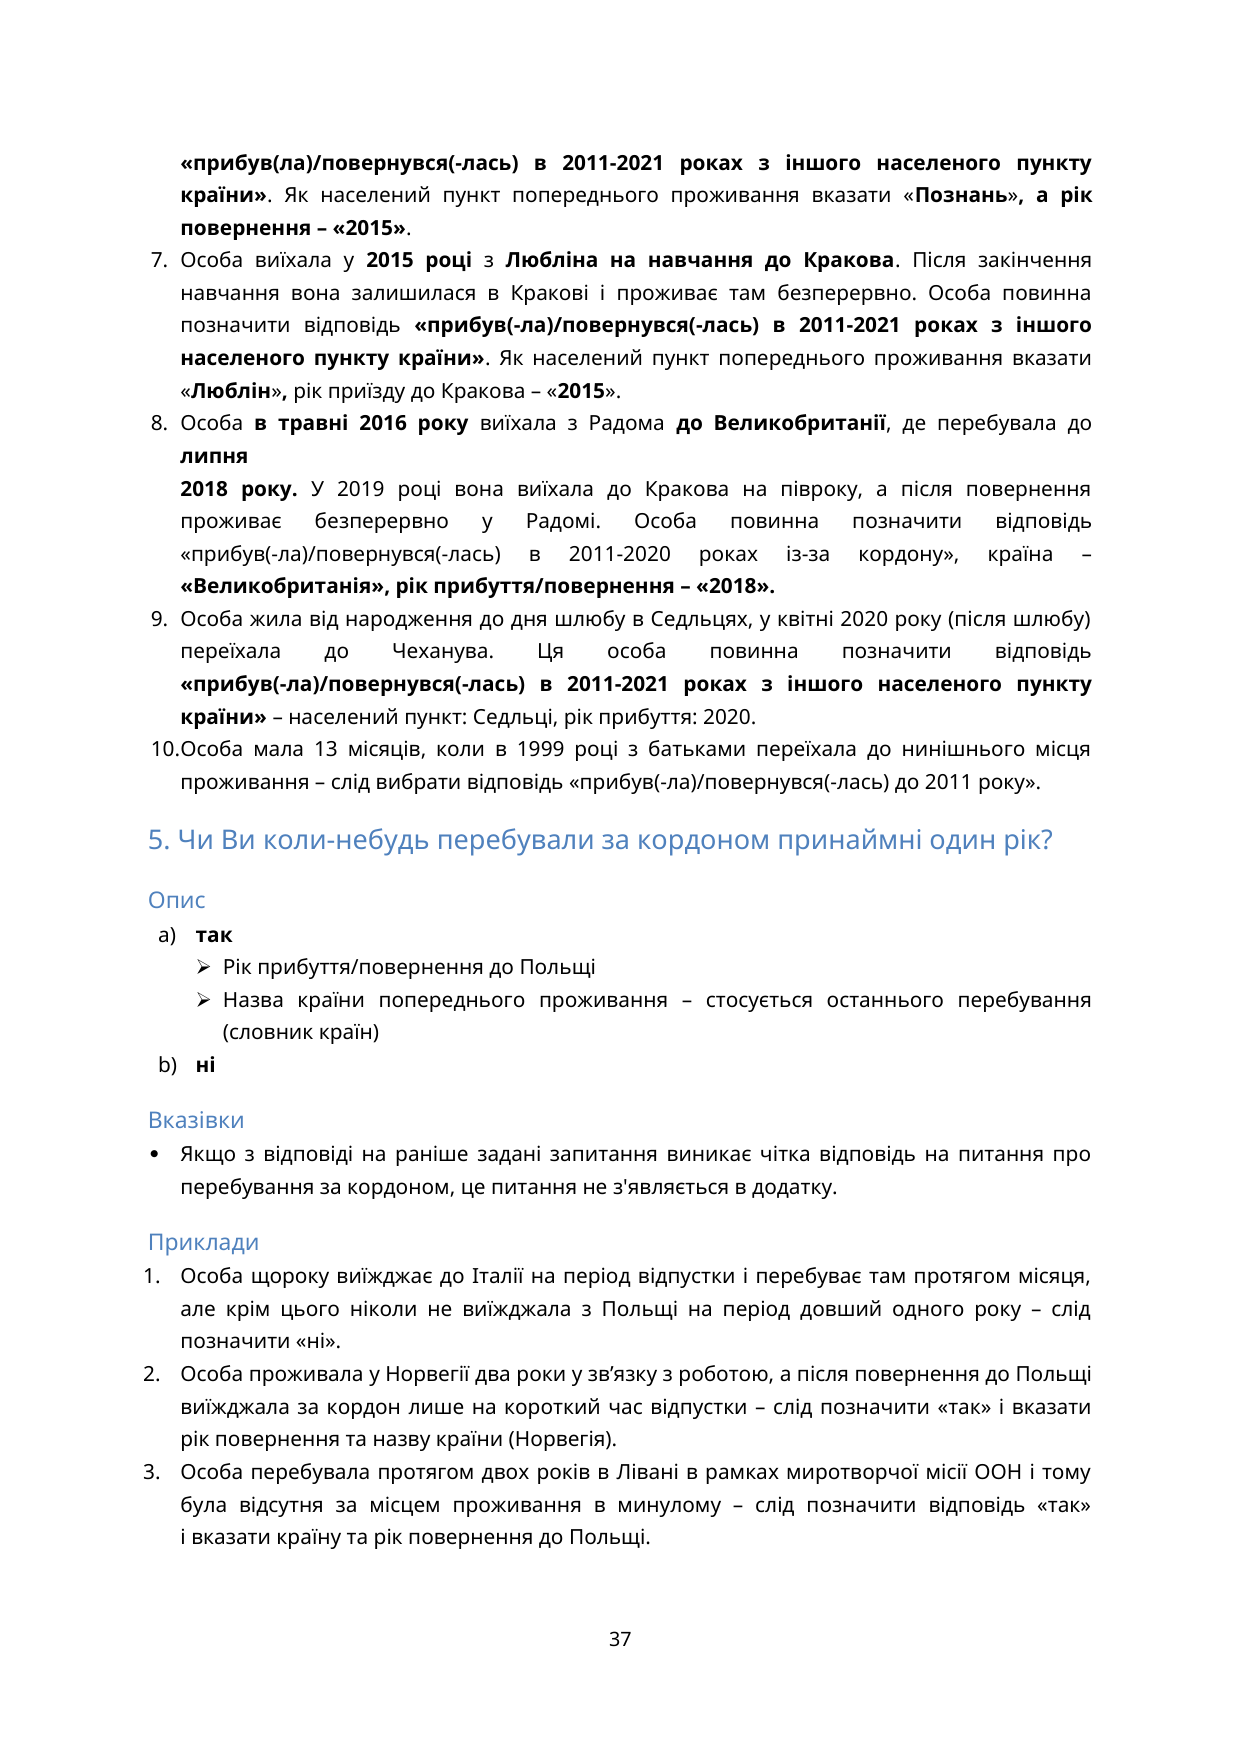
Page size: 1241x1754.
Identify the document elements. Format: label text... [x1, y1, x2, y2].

list Особа мала 13 місяців, коли в 1999 році з батьками переїхала до нинішнього місця проживання – слід вибрати відповідь «прибув(-ла)/повернувся(-лась) до 2011 року». [151, 734, 1093, 796]
list Особа жила від народження до дня шлюбу в Седльцях, у квітні 2020 року (після шлюбу) переїхала до Чеханува. Ця особа повинна позначити відповідь «прибув(-ла)/повернувся(-лась) в 2011-2021 роках з іншого населеного пункту країни» – населений пункт: Седльці, рік прибуття: 2020. [151, 604, 1093, 730]
list Особа виїхала у 2015 році з Любліна на навчання до Кракова. Після закінчення навчання вона залишилася в Кракові і проживає там безперервно. Особа повинна позначити відповідь «прибув(-ла)/повернувся(-лась) в 2011-2021 роках з іншого населеного пункту країни». Як населений пункт попереднього проживання вказати «Люблін», рік приїзду до Кракова – «2015». [151, 245, 1093, 404]
list Якщо з відповіді на раніше задані запитання виникає чітка відповідь на питання про перебування за кордоном, це питання не з'являється в додатку. [151, 1139, 1093, 1201]
subtitle 5. Чи Ви коли-небудь перебували за кордоном принаймні один рік? [148, 821, 1093, 857]
subtitle Опис [148, 884, 1093, 915]
list Особа перебувала протягом двох років в Лівані в рамках миротворчої місії ООН і тому була відсутня за місцем проживання в минулому – слід позначити відповідь «так» і вказати країну та рік повернення до Польщі. [143, 1457, 1093, 1551]
list Рік прибуття/повернення до Польщі [195, 952, 1093, 981]
list так [158, 920, 1093, 948]
subtitle Приклади [148, 1226, 1093, 1257]
list Особа в травні 2016 року виїхала з Радома до Великобританії, де перебувала до липня 2018 року. У 2019 році вона виїхала до Кракова на півроку, а після повернення проживає безперервно у Радомі. Особа повинна позначити відповідь «прибув(-ла)/повернувся(-лась) в 2011-2020 роках із-за кордону», країна – «Великобританія», рік прибуття/повернення – «2018». [151, 408, 1093, 600]
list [151, 148, 1093, 241]
list Назва країни попереднього проживання – стосується останнього перебування (словник країн) [195, 985, 1093, 1046]
subtitle Вказівки [148, 1103, 1093, 1135]
list ні [158, 1050, 1093, 1078]
list Особа проживала у Норвегії два роки у зв’язку з роботою, а після повернення до Польщі виїжджала за кордон лише на короткий час відпустки – слід позначити «так» і вказати рік повернення та назву країни (Норвегія). [143, 1359, 1093, 1453]
list Особа щороку виїжджає до Італії на період відпустки і перебуває там протягом місяця, але крім цього ніколи не виїжджала з Польщі на період довший одного року – слід позначити «ні». [143, 1261, 1093, 1355]
